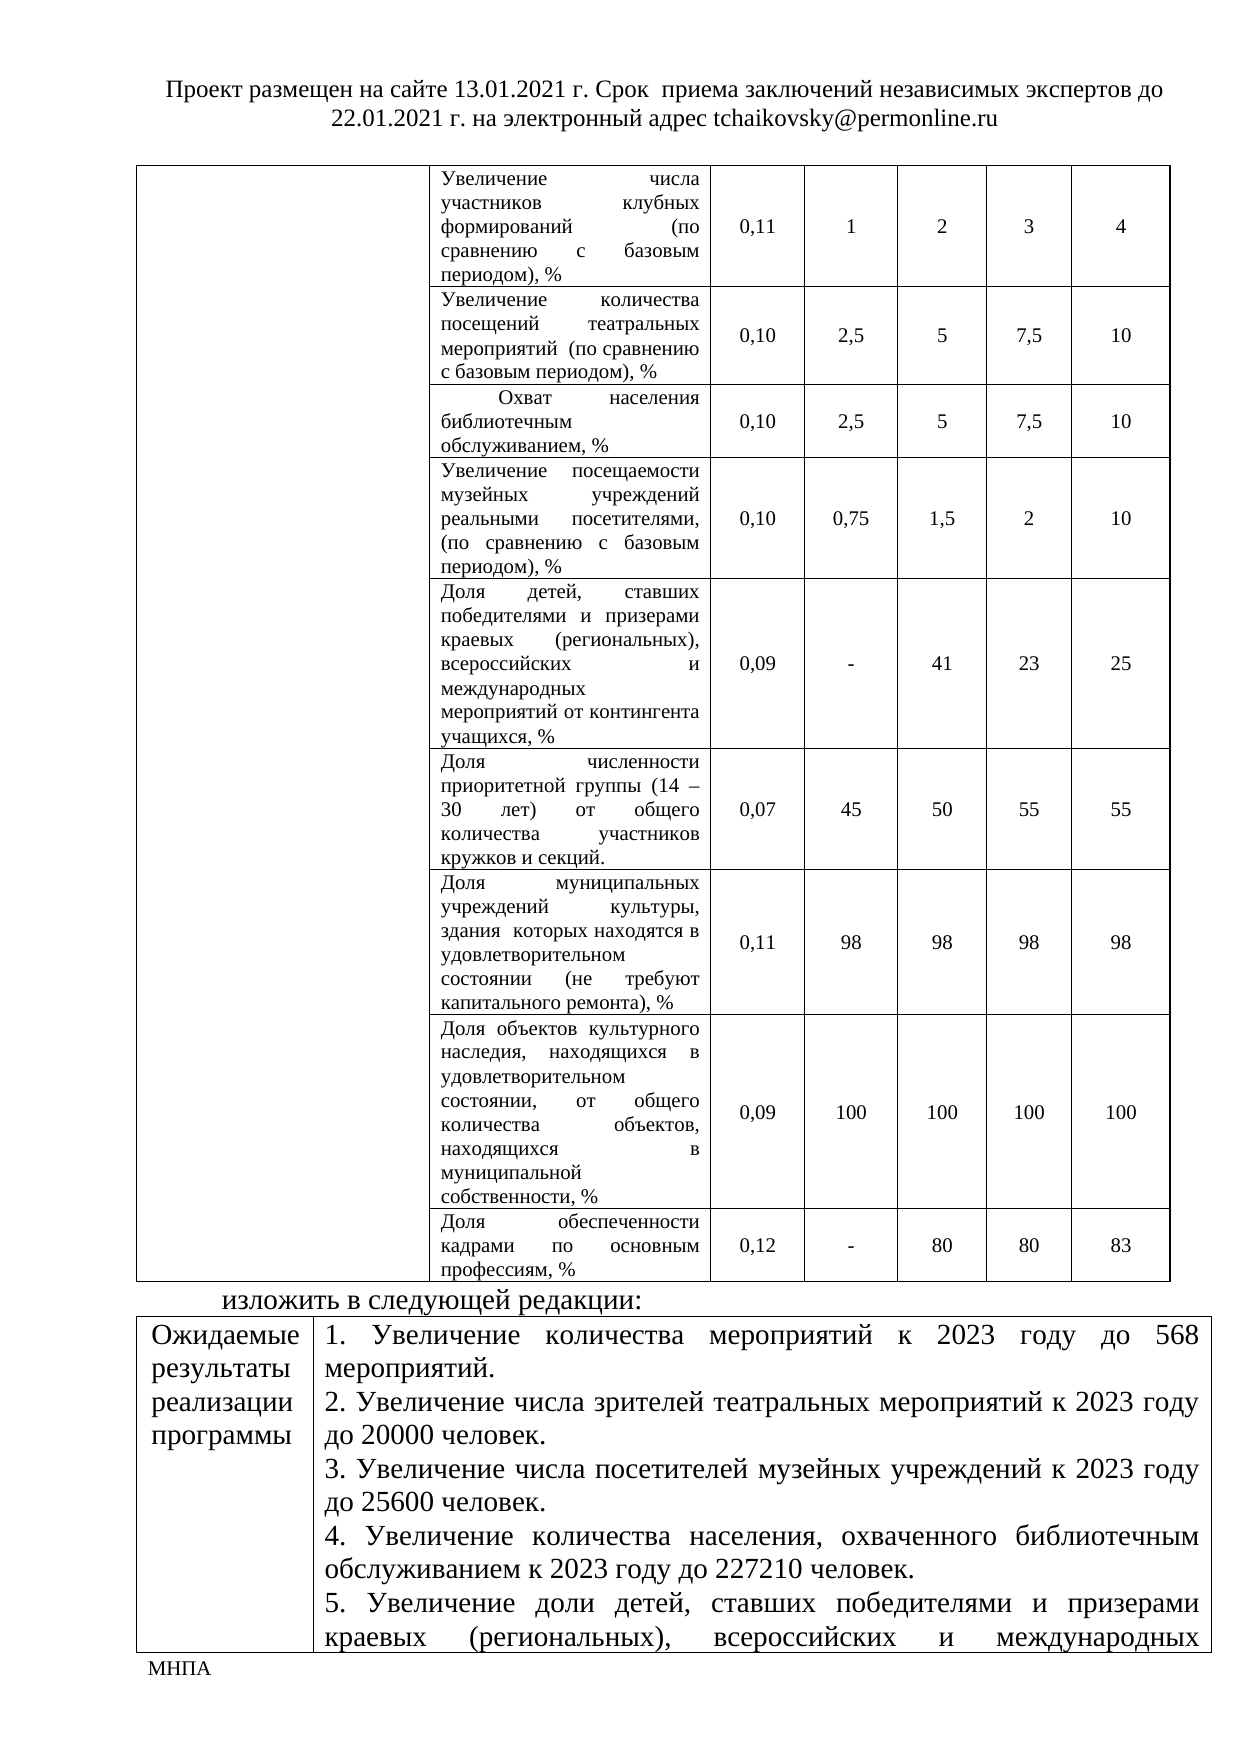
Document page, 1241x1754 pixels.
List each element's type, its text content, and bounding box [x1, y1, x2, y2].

table_cell 2,5 [805, 287, 897, 383]
table_cell 10 [1072, 385, 1169, 457]
table_cell 98 [898, 870, 986, 1014]
table_cell 0,10 [711, 287, 804, 383]
table_cell 100 [1072, 1015, 1169, 1208]
table_cell 0,09 [711, 579, 804, 748]
table_cell 5 [898, 287, 986, 383]
table_cell 98 [1072, 870, 1169, 1014]
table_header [314, 1317, 1211, 1652]
table_cell - [805, 1209, 897, 1281]
table_cell 98 [805, 870, 897, 1014]
table_cell Доля обеспеченности кадрами по основным профессиям, % [430, 1209, 710, 1281]
table_cell 80 [987, 1209, 1071, 1281]
table_cell 100 [805, 1015, 897, 1208]
text изложить в следующей редакции: [148, 1282, 1181, 1316]
table_cell 0,09 [711, 1015, 804, 1208]
table_cell 25 [1072, 579, 1169, 748]
table_cell 10 [1072, 287, 1169, 383]
table_cell 100 [987, 1015, 1071, 1208]
table_cell Увеличение числа участников клубных формирований (по сравнению с базовым периодом), % [430, 166, 710, 286]
table_cell 55 [987, 749, 1071, 869]
table_cell 50 [898, 749, 986, 869]
table_cell 0,10 [711, 385, 804, 457]
table_cell 7,5 [987, 287, 1071, 383]
table_cell 5 [898, 385, 986, 457]
table_cell Доля детей, ставших победителями и призерами краевых (региональных), всероссийских и международных мероприятий от контингента учащихся, % [430, 579, 710, 748]
table_cell 2 [898, 166, 986, 286]
table_cell 0,11 [711, 166, 804, 286]
table_cell Доля численности приоритетной группы (14 – 30 лет) от общего количества участников кружков и секций. [430, 749, 710, 869]
table_cell 41 [898, 579, 986, 748]
table_cell 0,12 [711, 1209, 804, 1281]
table_cell - [805, 579, 897, 748]
table_cell 10 [1072, 458, 1169, 578]
table_cell 100 [898, 1015, 986, 1208]
table_cell 80 [898, 1209, 986, 1281]
table_cell Увеличение количества посещений театральных мероприятий (по сравнению с базовым периодом), % [430, 287, 710, 383]
table_cell Увеличение посещаемости музейных учреждений реальными посетителями, (по сравнению с базовым периодом), % [430, 458, 710, 578]
table_cell Доля муниципальных учреждений культуры, здания которых находятся в удовлетворительном состоянии (не требуют капитального ремонта), % [430, 870, 710, 1014]
table_cell 2 [987, 458, 1071, 578]
table_cell 1,5 [898, 458, 986, 578]
table_cell 3 [987, 166, 1071, 286]
table_cell 4 [1072, 166, 1169, 286]
table_cell 0,07 [711, 749, 804, 869]
table_cell Доля объектов культурного наследия, находящихся в удовлетворительном состоянии, от общего количества объектов, находящихся в муниципальной собственности, % [430, 1015, 710, 1208]
table_cell 98 [987, 870, 1071, 1014]
table_cell 1 [805, 166, 897, 286]
table_cell 45 [805, 749, 897, 869]
table_cell 83 [1072, 1209, 1169, 1281]
table_cell 0,10 [711, 458, 804, 578]
table_cell 7,5 [987, 385, 1071, 457]
table_cell 2,5 [805, 385, 897, 457]
table_cell 0,75 [805, 458, 897, 578]
table_cell 55 [1072, 749, 1169, 869]
table_cell Охват населения библиотечным обслуживанием, % [430, 385, 710, 457]
table_cell 0,11 [711, 870, 804, 1014]
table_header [137, 1317, 313, 1652]
table_cell 23 [987, 579, 1071, 748]
